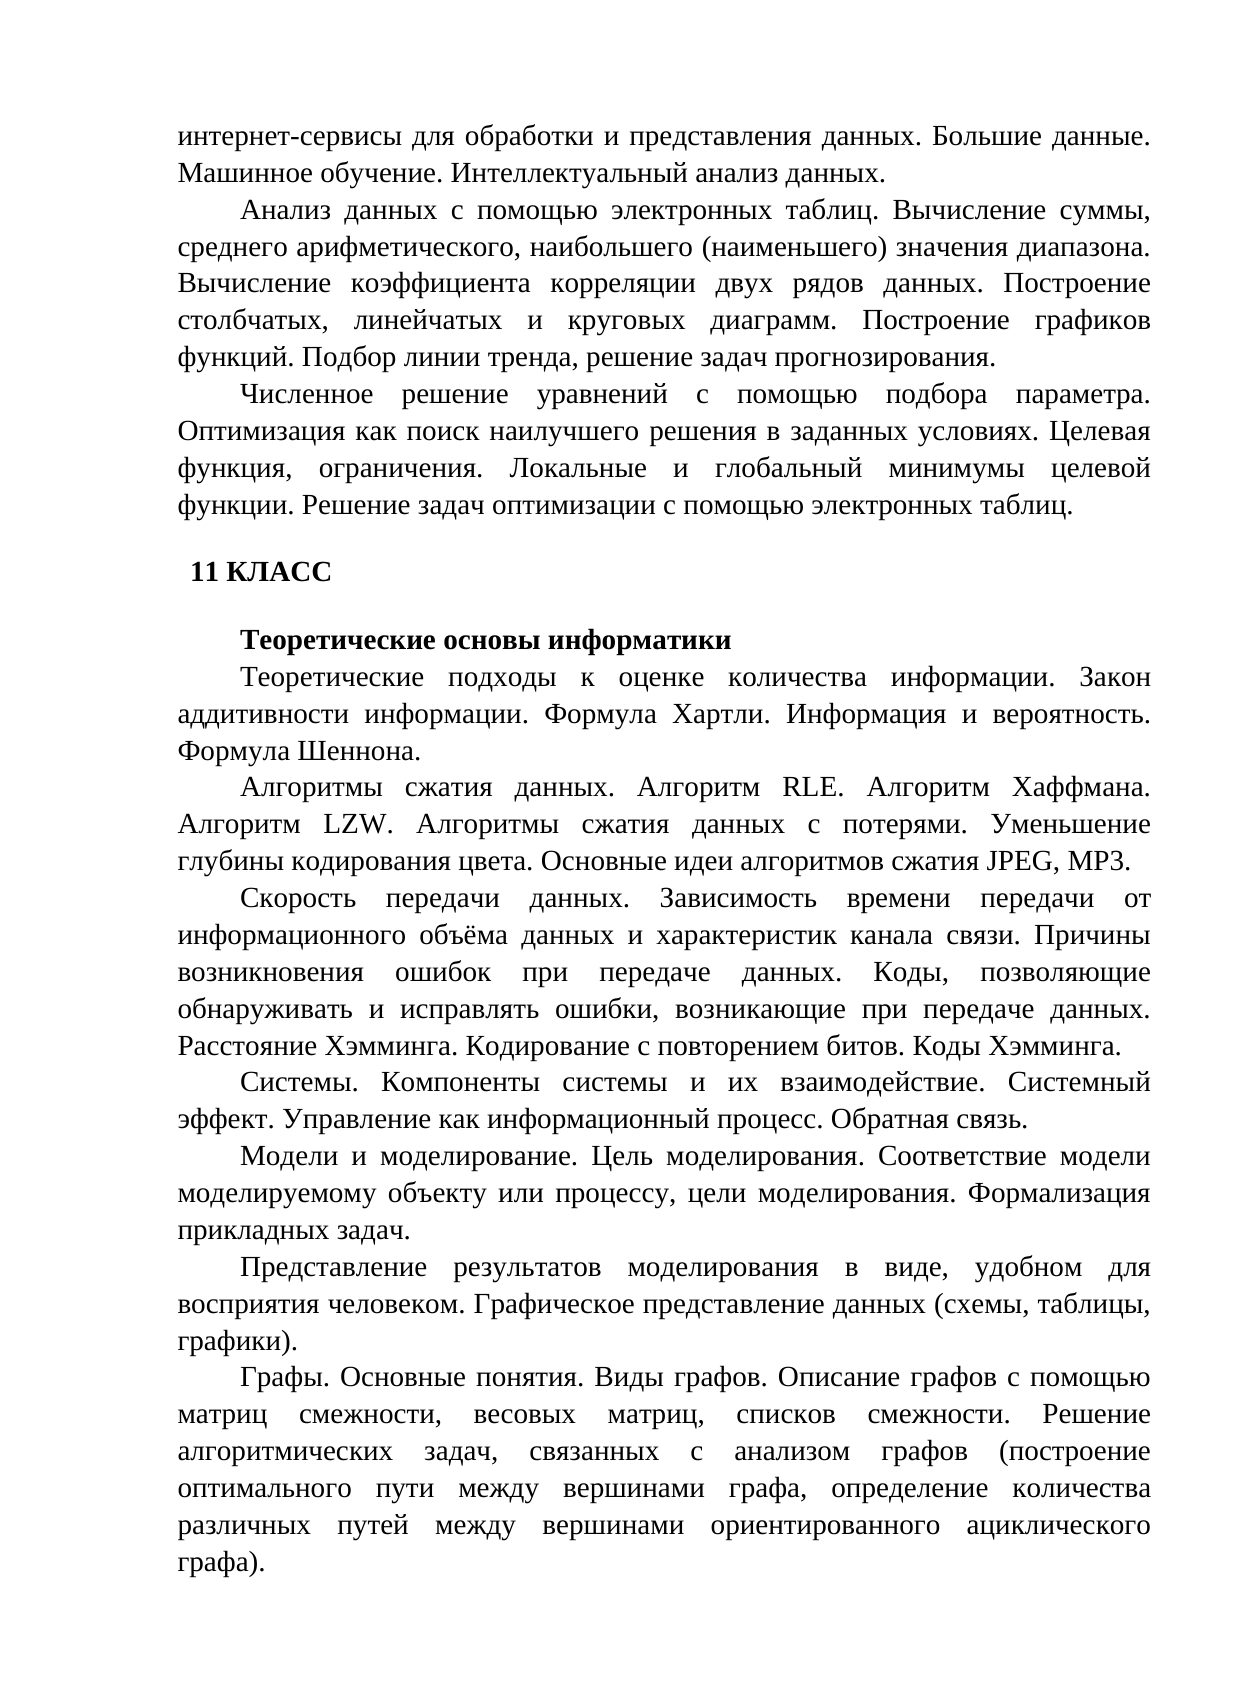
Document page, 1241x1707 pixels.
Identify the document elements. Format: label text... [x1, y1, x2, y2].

text Системы. Компоненты системы и их взаимодействие. Системный эффект. Управление как информационный процесс. Обратная связь. [177, 1064, 1152, 1135]
text Графы. Основные понятия. Виды графов. Описание графов с помощью матриц смежности, весовых матриц, списков смежности. Решение алгоритмических задач, связанных с анализом графов (построение оптимального пути между вершинами графа, определение количества различных путей между вершинами ориентированного ациклического графа). [177, 1359, 1152, 1577]
text Скорость передачи данных. Зависимость времени передачи от информационного объёма данных и характеристик канала связи. Причины возникновения ошибок при передаче данных. Коды, позволяющие обнаруживать и исправлять ошибки, возникающие при передаче данных. Расстояние Хэмминга. Кодирование с повторением битов. Коды Хэмминга. [177, 880, 1152, 1061]
text Теоретические подходы к оценке количества информации. Закон аддитивности информации. Формула Хартли. Информация и вероятность. Формула Шеннона. [177, 659, 1152, 766]
text Анализ данных с помощью электронных таблиц. Вычисление суммы, среднего арифметического, наибольшего (наименьшего) значения диапазона. Вычисление коэффициента корреляции двух рядов данных. Построение столбчатых, линейчатых и круговых диаграмм. Построение графиков функций. Подбор линии тренда, решение задач прогнозирования. [177, 192, 1152, 373]
text Алгоритмы сжатия данных. Алгоритм RLE. Алгоритм Хаффмана. Алгоритм LZW. Алгоритмы сжатия данных с потерями. Уменьшение глубины кодирования цвета. Основные идеи алгоритмов сжатия JPEG, MP3. [177, 769, 1152, 877]
text Теоретические основы информатики [177, 622, 1152, 656]
text Модели и моделирование. Цель моделирования. Соответствие модели моделируемому объекту или процессу, цели моделирования. Формализация прикладных задач. [177, 1138, 1152, 1246]
text Численное решение уравнений с помощью подбора параметра. Оптимизация как поиск наилучшего решения в заданных условиях. Целевая функция, ограничения. Локальные и глобальный минимумы целевой функции. Решение задач оптимизации с помощью электронных таблиц. [177, 376, 1152, 520]
text 11 КЛАСС [190, 554, 1152, 588]
text Представление результатов моделирования в виде, удобном для восприятия человеком. Графическое представление данных (схемы, таблицы, графики). [177, 1249, 1152, 1356]
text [177, 118, 1152, 188]
